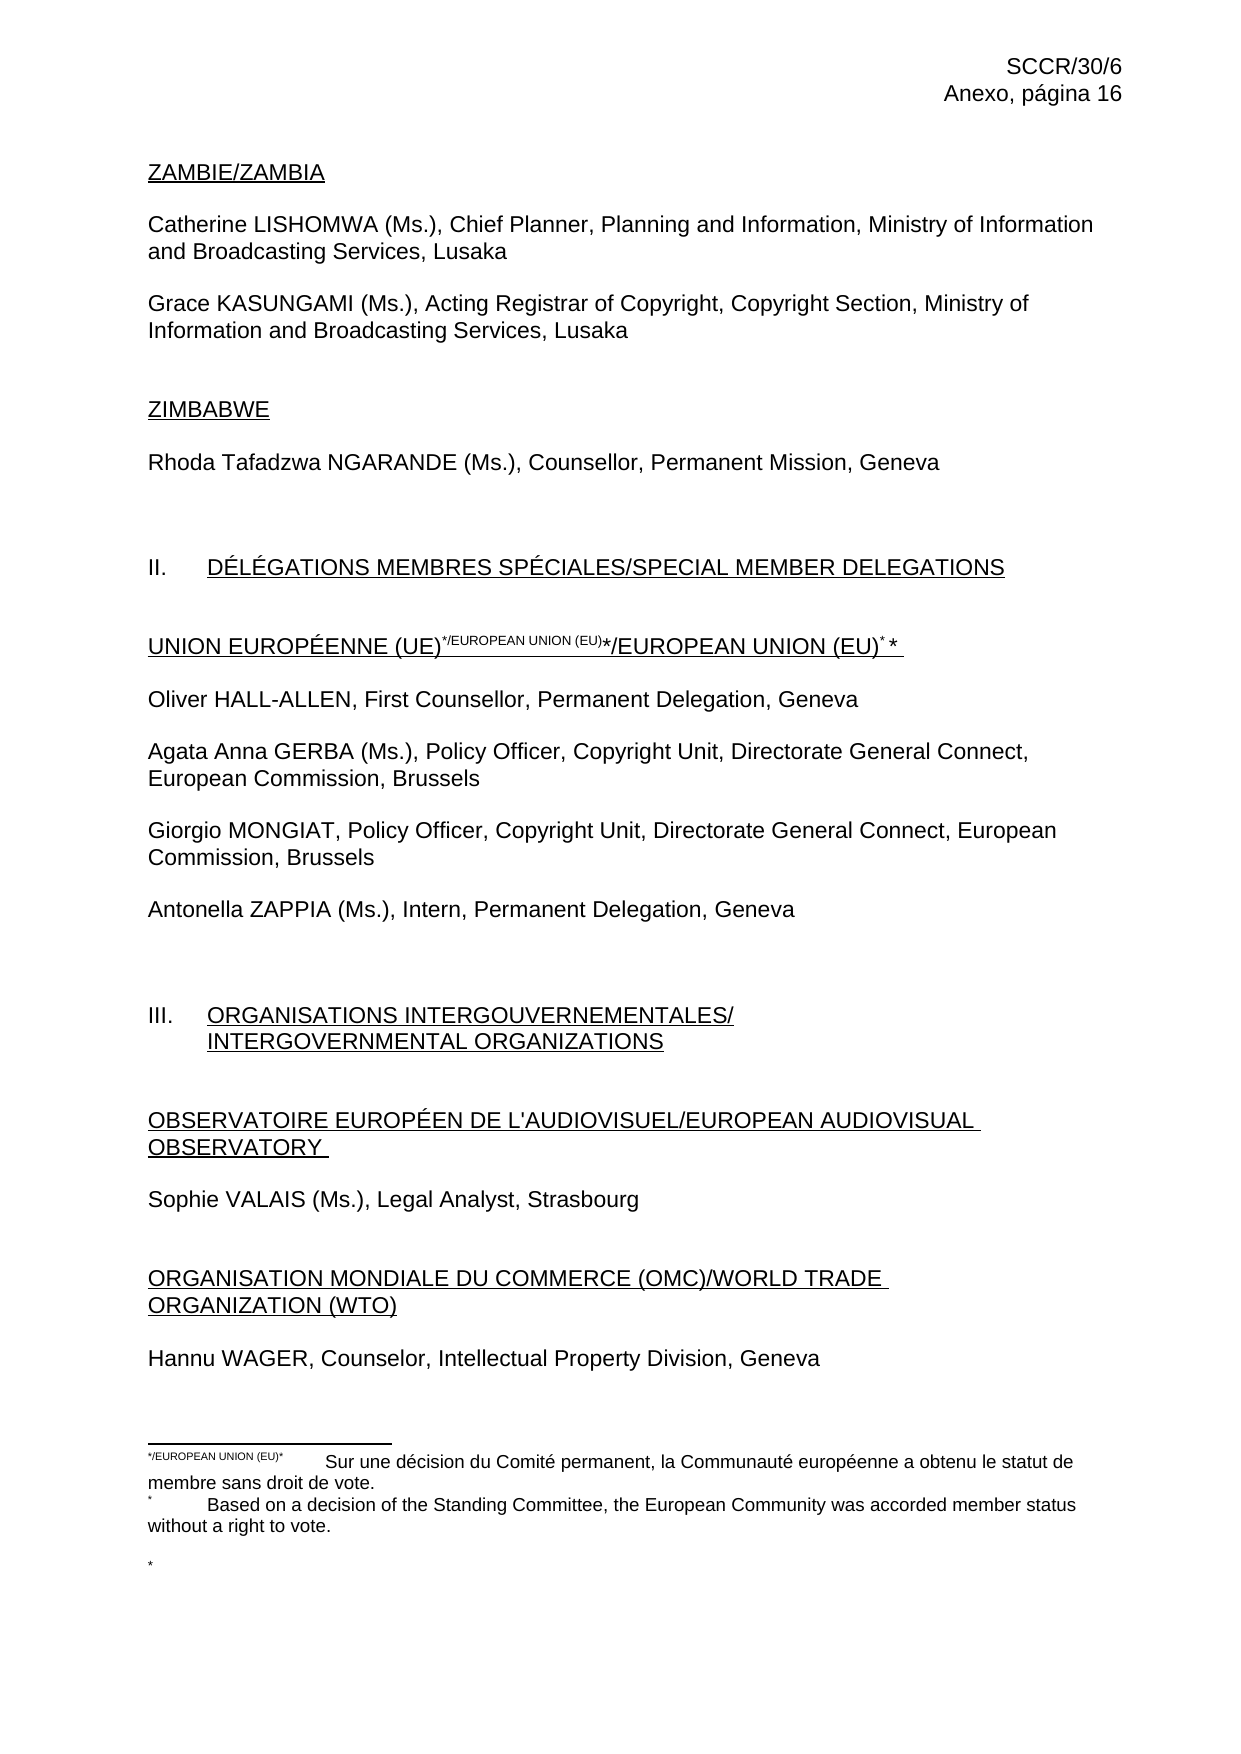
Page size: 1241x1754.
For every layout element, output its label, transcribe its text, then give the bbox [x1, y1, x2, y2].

text II. DÉLÉGATIONS MEMBRES SPÉCIALES/SPECIAL MEMBER DELEGATIONS [148, 554, 1122, 580]
text Giorgio MONGIAT, Policy Officer, Copyright Unit, Directorate General Connect, European Commission, Brussels [148, 817, 1122, 870]
text Antonella ZAPPIA (Ms.), Intern, Permanent Delegation, Geneva [148, 896, 1122, 923]
text Rhoda Tafadzwa NGARANDE (Ms.), Counsellor, Permanent Mission, Geneva [148, 448, 1122, 475]
text Agata Anna GERBA (Ms.), Policy Officer, Copyright Unit, Directorate General Connect, European Commission, Brussels [148, 738, 1122, 791]
text Grace KASUNGAMI (Ms.), Acting Registrar of Copyright, Copyright Section, Ministry of Information and Broadcasting Services, Lusaka [148, 290, 1122, 343]
text UNION EUROPÉENNE (UE)*/EUROPEAN UNION (EU)* [148, 633, 1122, 659]
text OBSERVATOIRE EUROPÉEN DE L'AUDIOVISUEL/EUROPEAN AUDIOVISUAL OBSERVATORY [148, 1107, 1122, 1160]
text ORGANIZATION (WTO) [148, 1292, 1122, 1318]
text ZAMBIE/ZAMBIA [148, 158, 1122, 185]
text III. ORGANISATIONS INTERGOUVERNEMENTALES/ [148, 1002, 1122, 1028]
text ORGANISATION MONDIALE DU COMMERCE (OMC)/WORLD TRADE [148, 1265, 1122, 1292]
text Oliver HALL-ALLEN, First Counsellor, Permanent Delegation, Geneva [148, 686, 1122, 712]
text Catherine LISHOMWA (Ms.), Chief Planner, Planning and Information, Ministry of Information and Broadcasting Services, Lusaka [148, 211, 1122, 264]
text ZIMBABWE [148, 396, 1122, 422]
text Hannu WAGER, Counselor, Intellectual Property Division, Geneva [148, 1344, 1122, 1371]
text INTERGOVERNMENTAL ORGANIZATIONS [148, 1028, 1122, 1054]
text Sophie VALAIS (Ms.), Legal Analyst, Strasbourg [148, 1186, 1122, 1213]
